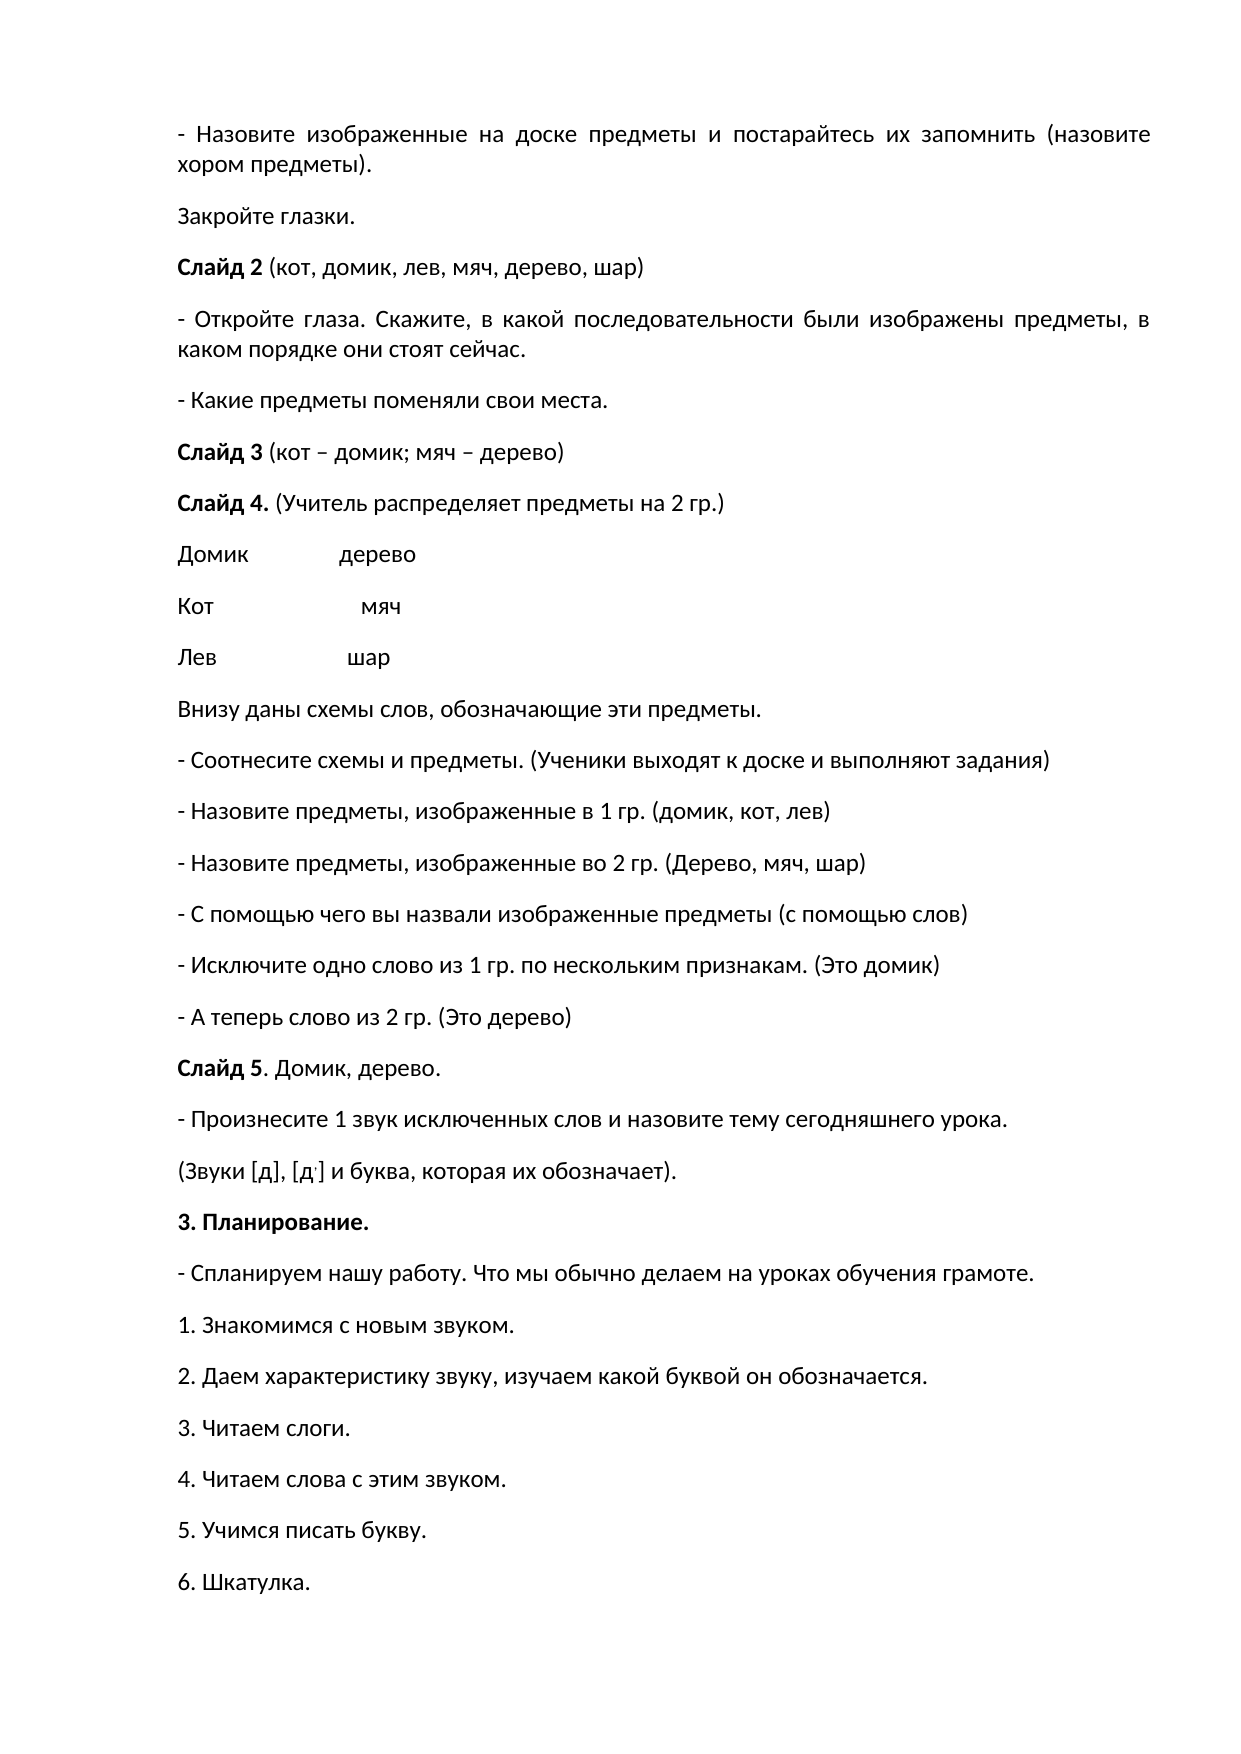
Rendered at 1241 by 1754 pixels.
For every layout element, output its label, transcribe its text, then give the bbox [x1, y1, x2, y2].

text - Откройте глаза. Скажите, в какой последовательности были изображены предметы, в каком порядке они стоят сейчас. [177, 303, 1152, 364]
text - Произнесите 1 звук исключенных слов и назовите тему сегодняшнего урока. [177, 1103, 1152, 1134]
text 3. Планирование. [177, 1206, 1152, 1237]
text - Соотнесите схемы и предметы. (Ученики выходят к доске и выполняют задания) [177, 744, 1152, 774]
text Слайд 5. Домик, дерево. [177, 1052, 1152, 1083]
text Домик дерево [177, 539, 1152, 569]
text Слайд 2 (кот, домик, лев, мяч, дерево, шар) [177, 251, 1152, 282]
text - Исключите одно слово из 1 гр. по нескольким признакам. (Это домик) [177, 949, 1152, 980]
text Закройте глазки. [177, 200, 1152, 231]
text - С помощью чего вы назвали изображенные предметы (с помощью слов) [177, 898, 1152, 929]
text 3. Читаем слоги. [177, 1412, 1152, 1442]
text - Назовите предметы, изображенные во 2 гр. (Дерево, мяч, шар) [177, 847, 1152, 877]
text Кот мяч [177, 590, 1152, 621]
text - Назовите изображенные на доске предметы и постарайтесь их запомнить (назовите хором предметы). [177, 118, 1152, 179]
text Лев шар [177, 641, 1152, 672]
text Слайд 3 (кот – домик; мяч – дерево) [177, 436, 1152, 466]
text 2. Даем характеристику звуку, изучаем какой буквой он обозначается. [177, 1360, 1152, 1391]
text 1. Знакомимся с новым звуком. [177, 1309, 1152, 1339]
text 4. Читаем слова с этим звуком. [177, 1463, 1152, 1493]
text - Назовите предметы, изображенные в 1 гр. (домик, кот, лев) [177, 795, 1152, 826]
text 6. Шкатулка. [177, 1566, 1152, 1596]
text 5. Учимся писать букву. [177, 1514, 1152, 1545]
text Внизу даны схемы слов, обозначающие эти предметы. [177, 693, 1152, 723]
text (Звуки [д], [д,] и буква, которая их обозначает). [177, 1155, 1152, 1185]
text - Спланируем нашу работу. Что мы обычно делаем на уроках обучения грамоте. [177, 1258, 1152, 1288]
text - Какие предметы поменяли свои места. [177, 384, 1152, 415]
text Слайд 4. (Учитель распределяет предметы на 2 гр.) [177, 487, 1152, 518]
text - А теперь слово из 2 гр. (Это дерево) [177, 1001, 1152, 1031]
